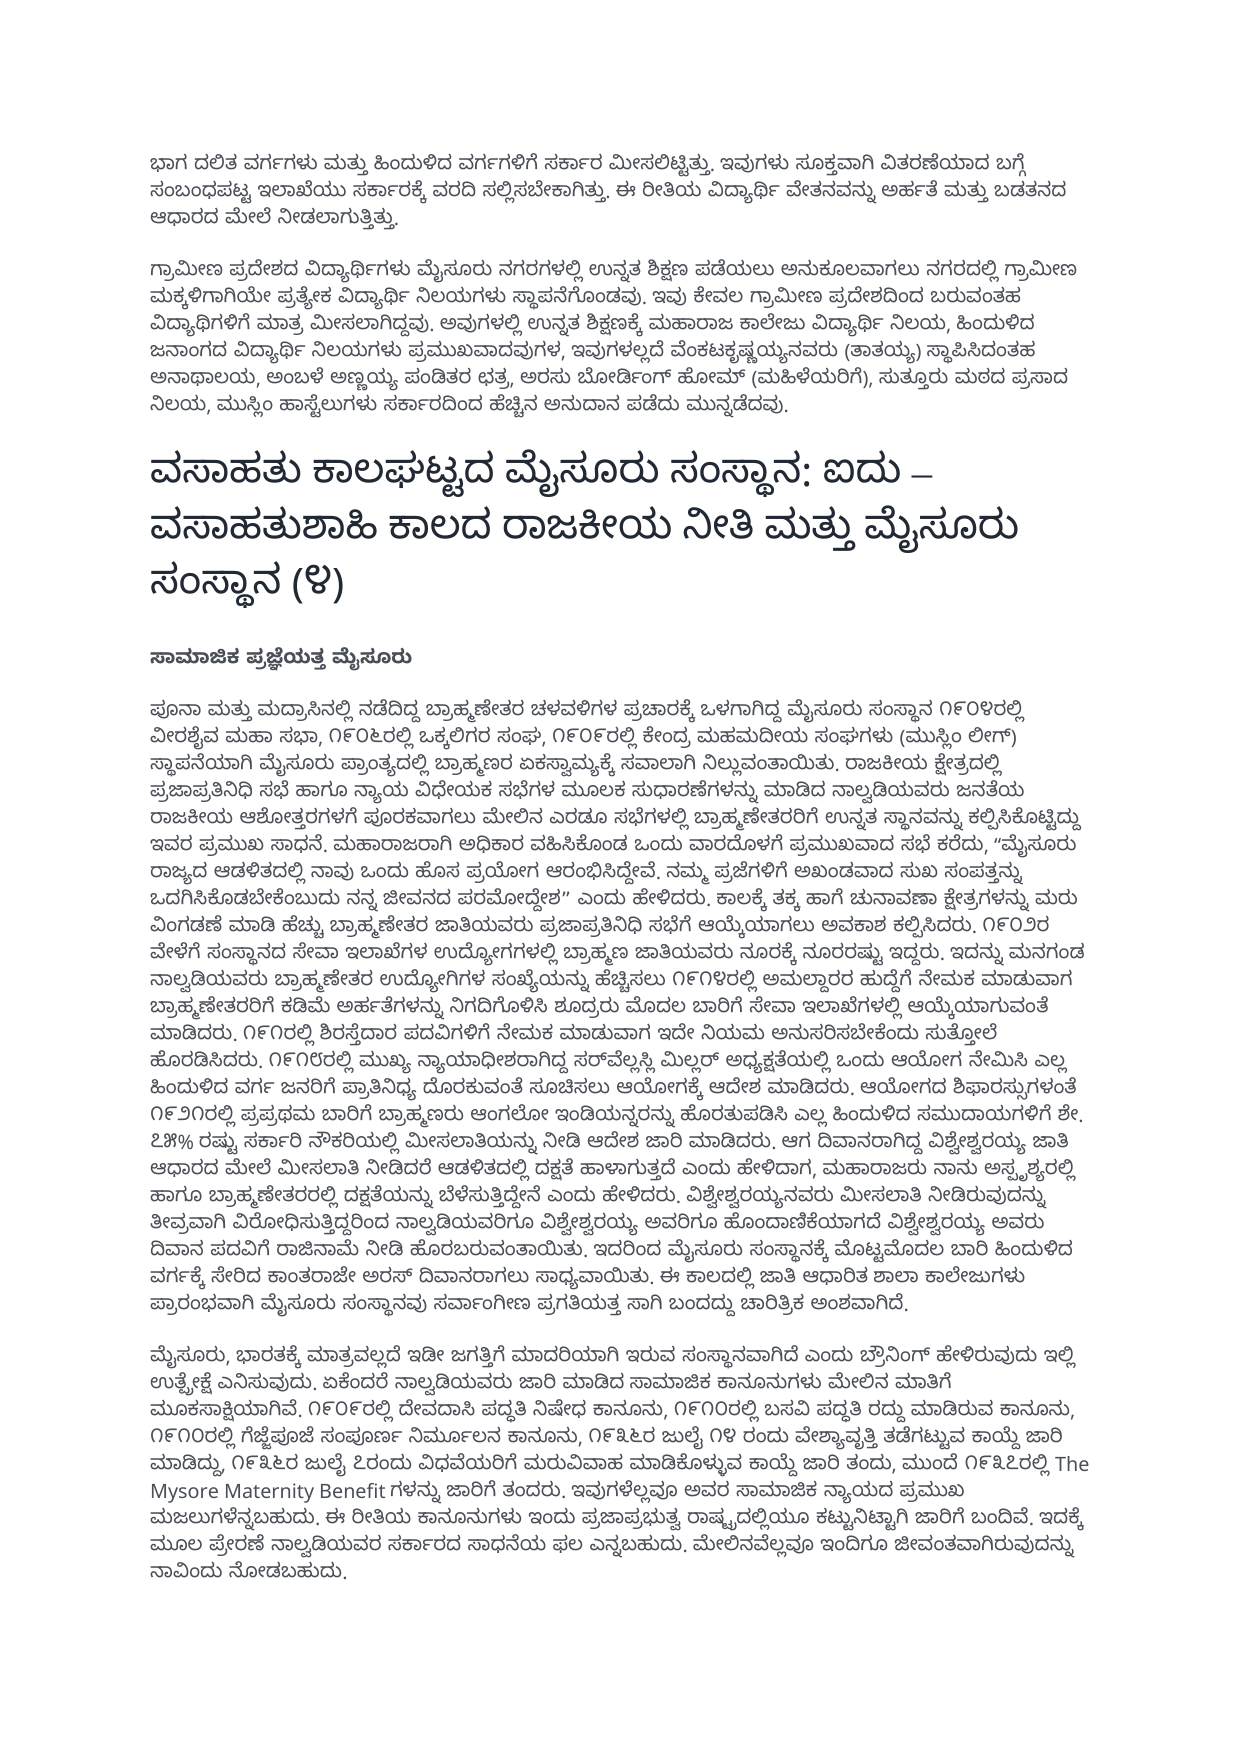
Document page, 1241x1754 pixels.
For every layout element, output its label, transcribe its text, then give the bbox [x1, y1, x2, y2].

text ಗ್ರಾಮೀಣ ಪ್ರದೇಶದ ವಿದ್ಯಾರ್ಥಿಗಳು ಮೈಸೂರು ನಗರಗಳಲ್ಲಿ ಉನ್ನತ ಶಿಕ್ಷಣ ಪಡೆಯಲು ಅನುಕೂಲವಾಗಲು ನಗರದಲ್ಲಿ ಗ್ರಾಮೀಣ ಮಕ್ಕಳಿಗಾಗಿಯೇ ಪ್ರತ್ಯೇಕ ವಿದ್ಯಾರ್ಥಿ ನಿಲಯಗಳು ಸ್ಥಾಪನೆಗೊಂಡವು. ಇವು ಕೇವಲ ಗ್ರಾಮೀಣ ಪ್ರದೇಶದಿಂದ ಬರುವಂತಹ ವಿದ್ಯಾಥಿಗಳಿಗೆ ಮಾತ್ರ ಮೀಸಲಾಗಿದ್ದವು. ಅವುಗಳಲ್ಲಿ ಉನ್ನತ ಶಿಕ್ಷಣಕ್ಕೆ ಮಹಾರಾಜ ಕಾಲೇಜು ವಿದ್ಯಾರ್ಥಿ ನಿಲಯ, ಹಿಂದುಳಿದ ಜನಾಂಗದ ವಿದ್ಯಾರ್ಥಿ ನಿಲಯಗಳು ಪ್ರಮುಖವಾದವುಗಳ, ಇವುಗಳಲ್ಲದೆ ವೆಂಕಟಕೃಷ್ಣಯ್ಯನವರು (ತಾತಯ್ಯ) ಸ್ಥಾಪಿಸಿದಂತಹ ಅನಾಥಾಲಯ, ಅಂಬಳೆ ಅಣ್ಣಯ್ಯ ಪಂಡಿತರ ಛತ್ರ, ಅರಸು ಬೋರ್ಡಿಂಗ್ ಹೋಮ್ (ಮಹಿಳೆಯರಿಗೆ), ಸುತ್ತೂರು ಮಠದ ಪ್ರಸಾದ ನಿಲಯ, ಮುಸ್ಲಿಂ ಹಾಸ್ಟೆಲುಗಳು ಸರ್ಕಾರದಿಂದ ಹೆಚ್ಚಿನ ಅನುದಾನ ಪಡೆದು ಮುನ್ನಡೆದವು. [150, 256, 1090, 418]
text ಮೈಸೂರು, ಭಾರತಕ್ಕೆ ಮಾತ್ರವಲ್ಲದೆ ಇಡೀ ಜಗತ್ತಿಗೆ ಮಾದರಿಯಾಗಿ ಇರುವ ಸಂಸ್ಥಾನವಾಗಿದೆ ಎಂದು ಬ್ರೌನಿಂಗ್ ಹೇಳಿರುವುದು ಇಲ್ಲಿ ಉತ್ಪ್ರೇಕ್ಷೆ ಎನಿಸುವುದು. ಏಕೆಂದರೆ ನಾಲ್ವಡಿಯವರು ಜಾರಿ ಮಾಡಿದ ಸಾಮಾಜಿಕ ಕಾನೂನುಗಳು ಮೇಲಿನ ಮಾತಿಗೆ ಮೂಕಸಾಕ್ಷಿಯಾಗಿವೆ. ೧೯೦೯ರಲ್ಲಿ ದೇವದಾಸಿ ಪದ್ಧತಿ ನಿಷೇಧ ಕಾನೂನು, ೧೯೧೦ರಲ್ಲಿ ಬಸವಿ ಪದ್ಧತಿ ರದ್ದು ಮಾಡಿರುವ ಕಾನೂನು, ೧೯೧೦ರಲ್ಲಿ ಗೆಜ್ಜೆಪೂಜೆ ಸಂಪೂರ್ಣ ನಿರ್ಮೂಲನ ಕಾನೂನು, ೧೯೩೬ರ ಜುಲೈ ೧೪ ರಂದು ವೇಶ್ಯಾವೃತ್ತಿ ತಡೆಗಟ್ಟುವ ಕಾಯ್ದೆ ಜಾರಿ ಮಾಡಿದ್ದು, ೧೯೩೬ರ ಜುಲೈ ೭ರಂದು ವಿಧವೆಯರಿಗೆ ಮರುವಿವಾಹ ಮಾಡಿಕೊಳ್ಳುವ ಕಾಯ್ದೆ ಜಾರಿ ತಂದು, ಮುಂದೆ ೧೯೩೭ರಲ್ಲಿ The Mysore Maternity Benefitಗಳನ್ನು ಜಾರಿಗೆ ತಂದರು. ಇವುಗಳೆಲ್ಲವೂ ಅವರ ಸಾಮಾಜಿಕ ನ್ಯಾಯದ ಪ್ರಮುಖ ಮಜಲುಗಳೆನ್ನಬಹುದು. ಈ ರೀತಿಯ ಕಾನೂನುಗಳು ಇಂದು ಪ್ರಜಾಪ್ರಭುತ್ವ ರಾಷ್ಟ್ರದಲ್ಲಿಯೂ ಕಟ್ಟುನಿಟ್ಟಾಗಿ ಜಾರಿಗೆ ಬಂದಿವೆ. ಇದಕ್ಕೆ ಮೂಲ ಪ್ರೇರಣೆ ನಾಲ್ವಡಿಯವರ ಸರ್ಕಾರದ ಸಾಧನೆಯ ಫಲ ಎನ್ನಬಹುದು. ಮೇಲಿನವೆಲ್ಲವೂ ಇಂದಿಗೂ ಜೀವಂತವಾಗಿರುವುದನ್ನು ನಾವಿಂದು ನೋಡಬಹುದು. [150, 1342, 1090, 1585]
text ವಸಾಹತು ಕಾಲಘಟ್ಟದ ಮೈಸೂರು ಸಂಸ್ಥಾನ: ಐದು – ವಸಾಹತುಶಾಹಿ ಕಾಲದ ರಾಜಕೀಯ ನೀತಿ ಮತ್ತು ಮೈಸೂರು ಸಂಸ್ಥಾನ (೪) [150, 443, 1090, 609]
text ಸಾಮಾಜಿಕ ಪ್ರಜ್ಞೆಯತ್ತ ಮೈಸೂರು [150, 644, 1090, 671]
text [150, 150, 1090, 231]
text ಪೂನಾ ಮತ್ತು ಮದ್ರಾಸಿನಲ್ಲಿ ನಡೆದಿದ್ದ ಬ್ರಾಹ್ಮಣೇತರ ಚಳವಳಿಗಳ ಪ್ರಚಾರಕ್ಕೆ ಒಳಗಾಗಿದ್ದ ಮೈಸೂರು ಸಂಸ್ಥಾನ ೧೯೦೪ರಲ್ಲಿ ವೀರಶೈವ ಮಹಾ ಸಭಾ, ೧೯೦೬ರಲ್ಲಿ ಒಕ್ಕಲಿಗರ ಸಂಘ, ೧೯೦೯ರಲ್ಲಿ ಕೇಂದ್ರ ಮಹಮದೀಯ ಸಂಘಗಳು (ಮುಸ್ಲಿಂ ಲೀಗ್) ಸ್ಥಾಪನೆಯಾಗಿ ಮೈಸೂರು ಪ್ರಾಂತ್ಯದಲ್ಲಿ ಬ್ರಾಹ್ಮಣರ ಏಕಸ್ವಾಮ್ಯಕ್ಕೆ ಸವಾಲಾಗಿ ನಿಲ್ಲುವಂತಾಯಿತು. ರಾಜಕೀಯ ಕ್ಷೇತ್ರದಲ್ಲಿ ಪ್ರಜಾಪ್ರತಿನಿಧಿ ಸಭೆ ಹಾಗೂ ನ್ಯಾಯ ವಿಧೇಯಕ ಸಭೆಗಳ ಮೂಲಕ ಸುಧಾರಣೆಗಳನ್ನು ಮಾಡಿದ ನಾಲ್ವಡಿಯವರು ಜನತೆಯ ರಾಜಕೀಯ ಆಶೋತ್ತರಗಳಗೆ ಪೂರಕವಾಗಲು ಮೇಲಿನ ಎರಡೂ ಸಭೆಗಳಲ್ಲಿ ಬ್ರಾಹ್ಮಣೇತರರಿಗೆ ಉನ್ನತ ಸ್ಥಾನವನ್ನು ಕಲ್ಪಿಸಿಕೊಟ್ಟಿದ್ದು ಇವರ ಪ್ರಮುಖ ಸಾಧನೆ. ಮಹಾರಾಜರಾಗಿ ಅಧಿಕಾರ ವಹಿಸಿಕೊಂಡ ಒಂದು ವಾರದೊಳಗೆ ಪ್ರಮುಖವಾದ ಸಭೆ ಕರೆದು, “ಮೈಸೂರು ರಾಜ್ಯದ ಆಡಳಿತದಲ್ಲಿ ನಾವು ಒಂದು ಹೊಸ ಪ್ರಯೋಗ ಆರಂಭಿಸಿದ್ದೇವೆ. ನಮ್ಮ ಪ್ರಜೆಗಳಿಗೆ ಅಖಂಡವಾದ ಸುಖ ಸಂಪತ್ತನ್ನು ಒದಗಿಸಿಕೊಡಬೇಕೆಂಬುದು ನನ್ನ ಜೀವನದ ಪರಮೋದ್ದೇಶ” ಎಂದು ಹೇಳಿದರು. ಕಾಲಕ್ಕೆ ತಕ್ಕ ಹಾಗೆ ಚುನಾವಣಾ ಕ್ಷೇತ್ರಗಳನ್ನು ಮರು ವಿಂಗಡಣೆ ಮಾಡಿ ಹೆಚ್ಚು ಬ್ರಾಹ್ಮಣೇತರ ಜಾತಿಯವರು ಪ್ರಜಾಪ್ರತಿನಿಧಿ ಸಭೆಗೆ ಆಯ್ಕೆಯಾಗಲು ಅವಕಾಶ ಕಲ್ಪಿಸಿದರು. ೧೯೦೨ರ ವೇಳೆಗೆ ಸಂಸ್ಥಾನದ ಸೇವಾ ಇಲಾಖೆಗಳ ಉದ್ಯೋಗಗಳಲ್ಲಿ ಬ್ರಾಹ್ಮಣ ಜಾತಿಯವರು ನೂರಕ್ಕೆ ನೂರರಷ್ಟು ಇದ್ದರು. ಇದನ್ನು ಮನಗಂಡ ನಾಲ್ವಡಿಯವರು ಬ್ರಾಹ್ಮಣೇತರ ಉದ್ಯೋಗಿಗಳ ಸಂಖ್ಯೆಯನ್ನು ಹೆಚ್ಚಿಸಲು ೧೯೧೪ರಲ್ಲಿ ಅಮಲ್ದಾರರ ಹುದ್ದೆಗೆ ನೇಮಕ ಮಾಡುವಾಗ ಬ್ರಾಹ್ಮಣೇತರರಿಗೆ ಕಡಿಮೆ ಅರ್ಹತೆಗಳನ್ನು ನಿಗದಿಗೊಳಿಸಿ ಶೂದ್ರರು ಮೊದಲ ಬಾರಿಗೆ ಸೇವಾ ಇಲಾಖೆಗಳಲ್ಲಿ ಆಯ್ಕೆಯಾಗುವಂತೆ ಮಾಡಿದರು. ೧೯೧ರಲ್ಲಿ ಶಿರಸ್ತೆದಾರ ಪದವಿಗಳಿಗೆ ನೇಮಕ ಮಾಡುವಾಗ ಇದೇ ನಿಯಮ ಅನುಸರಿಸಬೇಕೆಂದು ಸುತ್ತೋಲೆ ಹೊರಡಿಸಿದರು. ೧೯೧೮ರಲ್ಲಿ ಮುಖ್ಯ ನ್ಯಾಯಾಧೀಶರಾಗಿದ್ದ ಸರ್‌ವೆಲ್ಲಸ್ಲಿ ಮಿಲ್ಲರ್ ಅಧ್ಯಕ್ಷತೆಯಲ್ಲಿ ಒಂದು ಆಯೋಗ ನೇಮಿಸಿ ಎಲ್ಲ ಹಿಂದುಳಿದ ವರ್ಗ ಜನರಿಗೆ ಪ್ರಾತಿನಿಧ್ಯ ದೊರಕುವಂತೆ ಸೂಚಿಸಲು ಆಯೋಗಕ್ಕೆ ಆದೇಶ ಮಾಡಿದರು. ಆಯೋಗದ ಶಿಫಾರಸ್ಸುಗಳಂತೆ ೧೯೨೧ರಲ್ಲಿ ಪ್ರಪ್ರಥಮ ಬಾರಿಗೆ ಬ್ರಾಹ್ಮಣರು ಆಂಗಲೋ ಇಂಡಿಯನ್ನರನ್ನು ಹೊರತುಪಡಿಸಿ ಎಲ್ಲ ಹಿಂದುಳಿದ ಸಮುದಾಯಗಳಿಗೆ ಶೇ. ೭೫% ರಷ್ಟು ಸರ್ಕಾರಿ ನೌಕರಿಯಲ್ಲಿ ಮೀಸಲಾತಿಯನ್ನು ನೀಡಿ ಆದೇಶ ಜಾರಿ ಮಾಡಿದರು. ಆಗ ದಿವಾನರಾಗಿದ್ದ ವಿಶ್ವೇಶ್ವರಯ್ಯ ಜಾತಿ ಆಧಾರದ ಮೇಲೆ ಮೀಸಲಾತಿ ನೀಡಿದರೆ ಆಡಳಿತದಲ್ಲಿ ದಕ್ಷತೆ ಹಾಳಾಗುತ್ತದೆ ಎಂದು ಹೇಳಿದಾಗ, ಮಹಾರಾಜರು ನಾನು ಅಸ್ಪೃಶ್ಯರಲ್ಲಿ ಹಾಗೂ ಬ್ರಾಹ್ಮಣೇತರರಲ್ಲಿ ದಕ್ಷತೆಯನ್ನು ಬೆಳೆಸುತ್ತಿದ್ದೇನೆ ಎಂದು ಹೇಳಿದರು. ವಿಶ್ವೇಶ್ವರಯ್ಯನವರು ಮೀಸಲಾತಿ ನೀಡಿರುವುದನ್ನು ತೀವ್ರವಾಗಿ ವಿರೋಧಿಸುತ್ತಿದ್ದರಿಂದ ನಾಲ್ವಡಿಯವರಿಗೂ ವಿಶ್ವೇಶ್ವರಯ್ಯ ಅವರಿಗೂ ಹೊಂದಾಣಿಕೆಯಾಗದೆ ವಿಶ್ವೇಶ್ವರಯ್ಯ ಅವರು ದಿವಾನ ಪದವಿಗೆ ರಾಜಿನಾಮೆ ನೀಡಿ ಹೊರಬರುವಂತಾಯಿತು. ಇದರಿಂದ ಮೈಸೂರು ಸಂಸ್ಥಾನಕ್ಕೆ ಮೊಟ್ಟಮೊದಲ ಬಾರಿ ಹಿಂದುಳಿದ ವರ್ಗಕ್ಕೆ ಸೇರಿದ ಕಾಂತರಾಜೇ ಅರಸ್ ದಿವಾನರಾಗಲು ಸಾಧ್ಯವಾಯಿತು. ಈ ಕಾಲದಲ್ಲಿ ಜಾತಿ ಆಧಾರಿತ ಶಾಲಾ ಕಾಲೇಜುಗಳು ಪ್ರಾರಂಭವಾಗಿ ಮೈಸೂರು ಸಂಸ್ಥಾನವು ಸರ್ವಾಂಗೀಣ ಪ್ರಗತಿಯತ್ತ ಸಾಗಿ ಬಂದದ್ದು ಚಾರಿತ್ರಿಕ ಅಂಶವಾಗಿದೆ. [150, 697, 1090, 1317]
